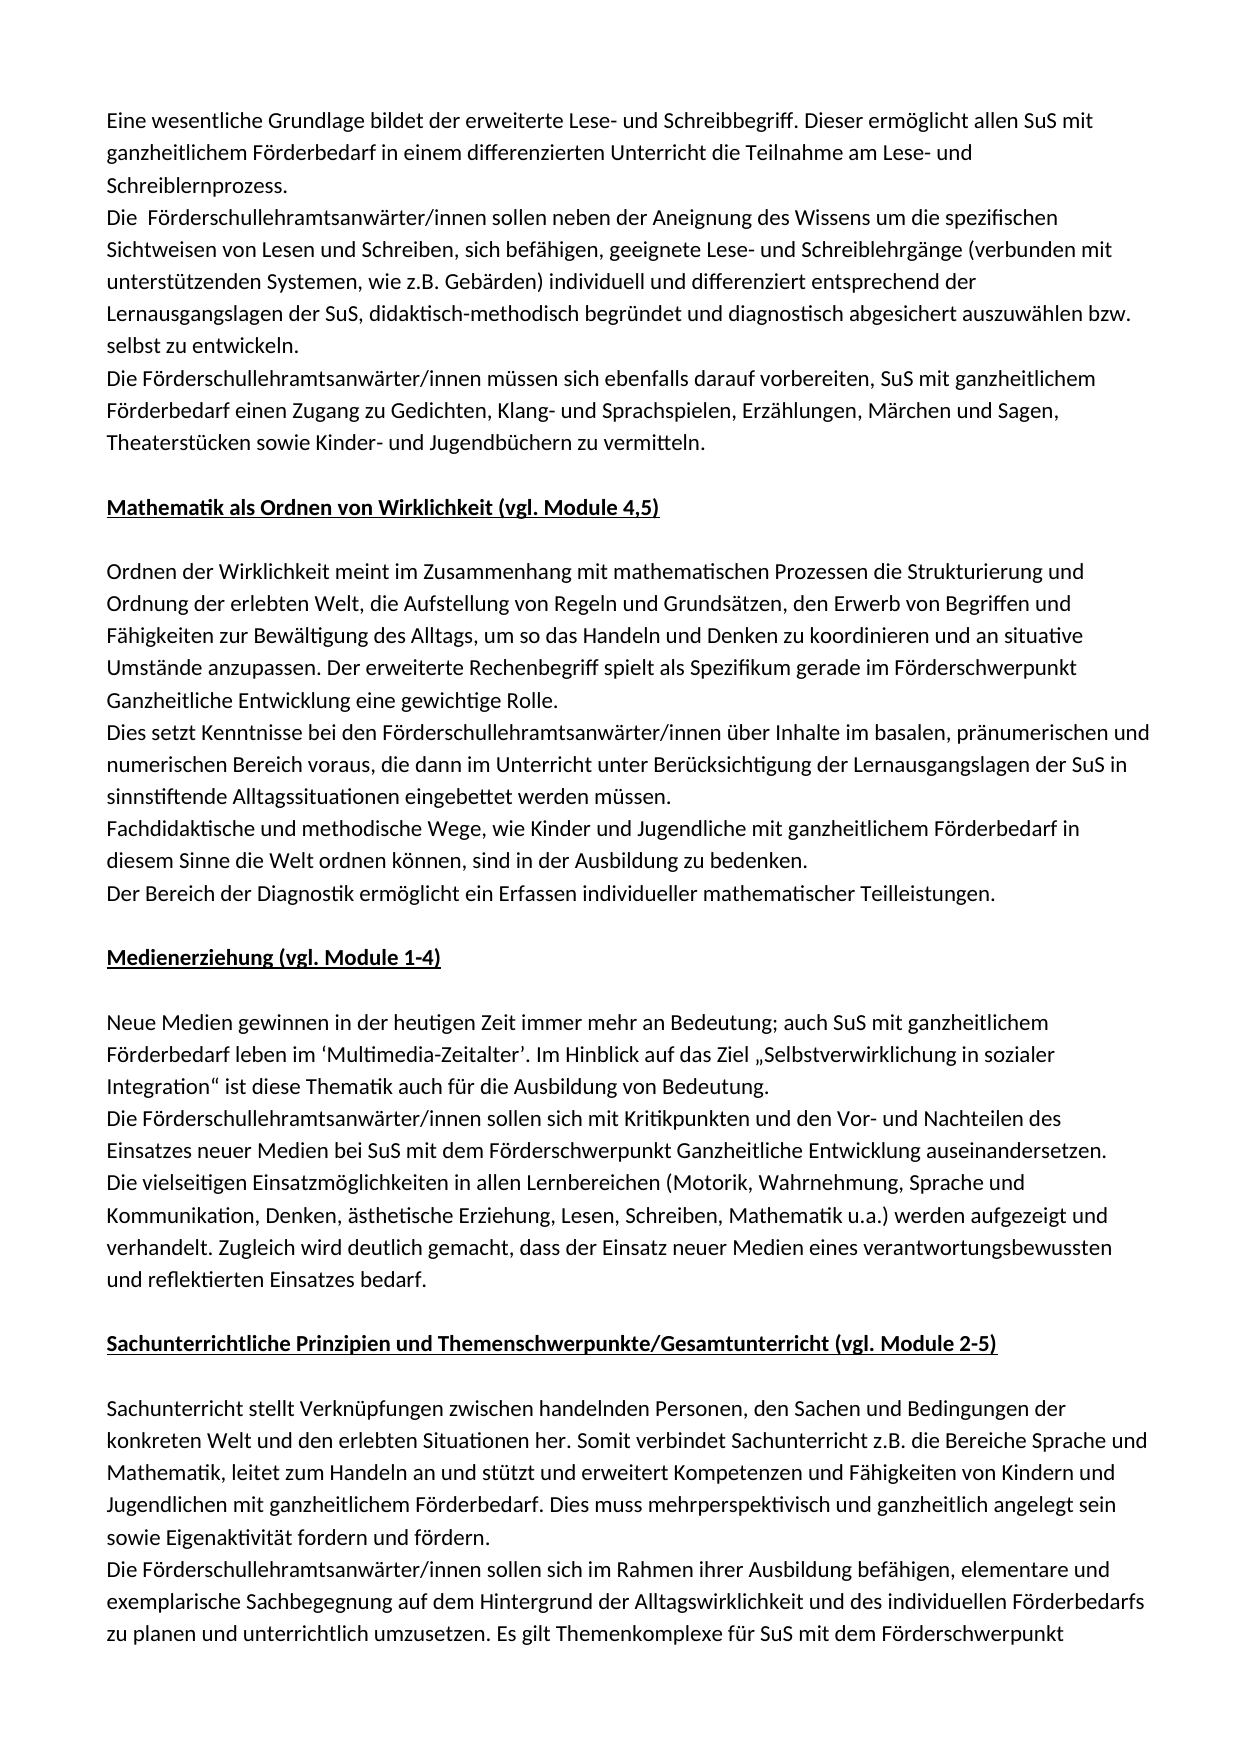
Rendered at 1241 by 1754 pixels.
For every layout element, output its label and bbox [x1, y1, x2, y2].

text [106, 106, 1152, 1647]
